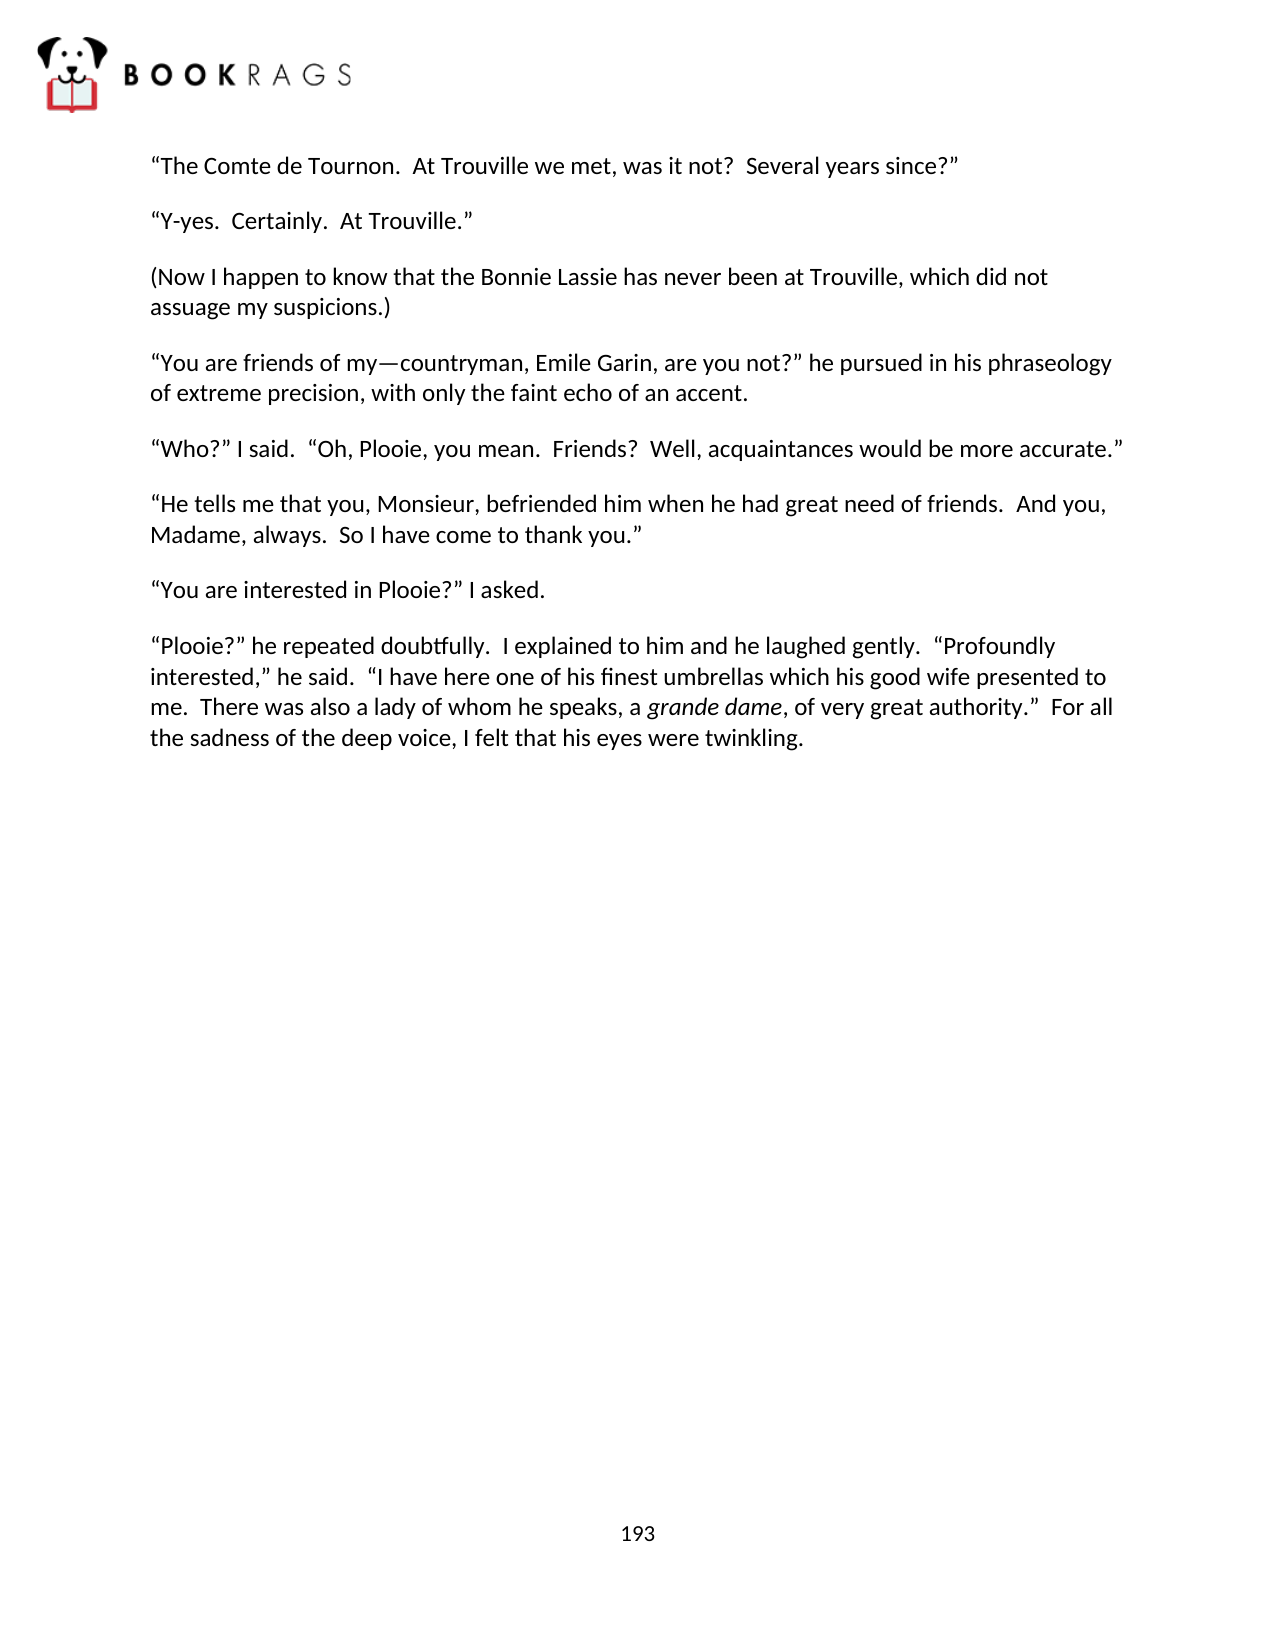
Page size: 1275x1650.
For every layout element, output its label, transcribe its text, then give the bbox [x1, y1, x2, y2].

text “Plooie?” he repeated doubtfully. I explained to him and he laughed gently. “Profoundly interested,” he said. “I have here one of his finest umbrellas which his good wife presented to me. There was also a lady of whom he speaks, a grande dame, of very great authority.” For all the sadness of the deep voice, I felt that his eyes were twinkling. [150, 630, 1125, 752]
text “The Comte de Tournon. At Trouville we met, was it not? Several years since?” [150, 150, 1125, 181]
text “You are friends of my—­countryman, Emile Garin, are you not?” he pursued in his phraseology of extreme precision, with only the faint echo of an accent. [150, 347, 1125, 408]
text (Now I happen to know that the Bonnie Lassie has never been at Trouville, which did not assuage my suspicions.) [150, 261, 1125, 322]
text “You are interested in Plooie?” I asked. [150, 575, 1125, 605]
text “He tells me that you, Monsieur, befriended him when he had great need of friends. And you, Madame, always. So I have come to thank you.” [150, 489, 1125, 550]
text “Y-yes. Certainly. At Trouville.” [150, 206, 1125, 236]
text “Who?” I said. “Oh, Plooie, you mean. Friends? Well, acquaintances would be more accurate.” [150, 433, 1125, 464]
picture [37, 37, 351, 113]
